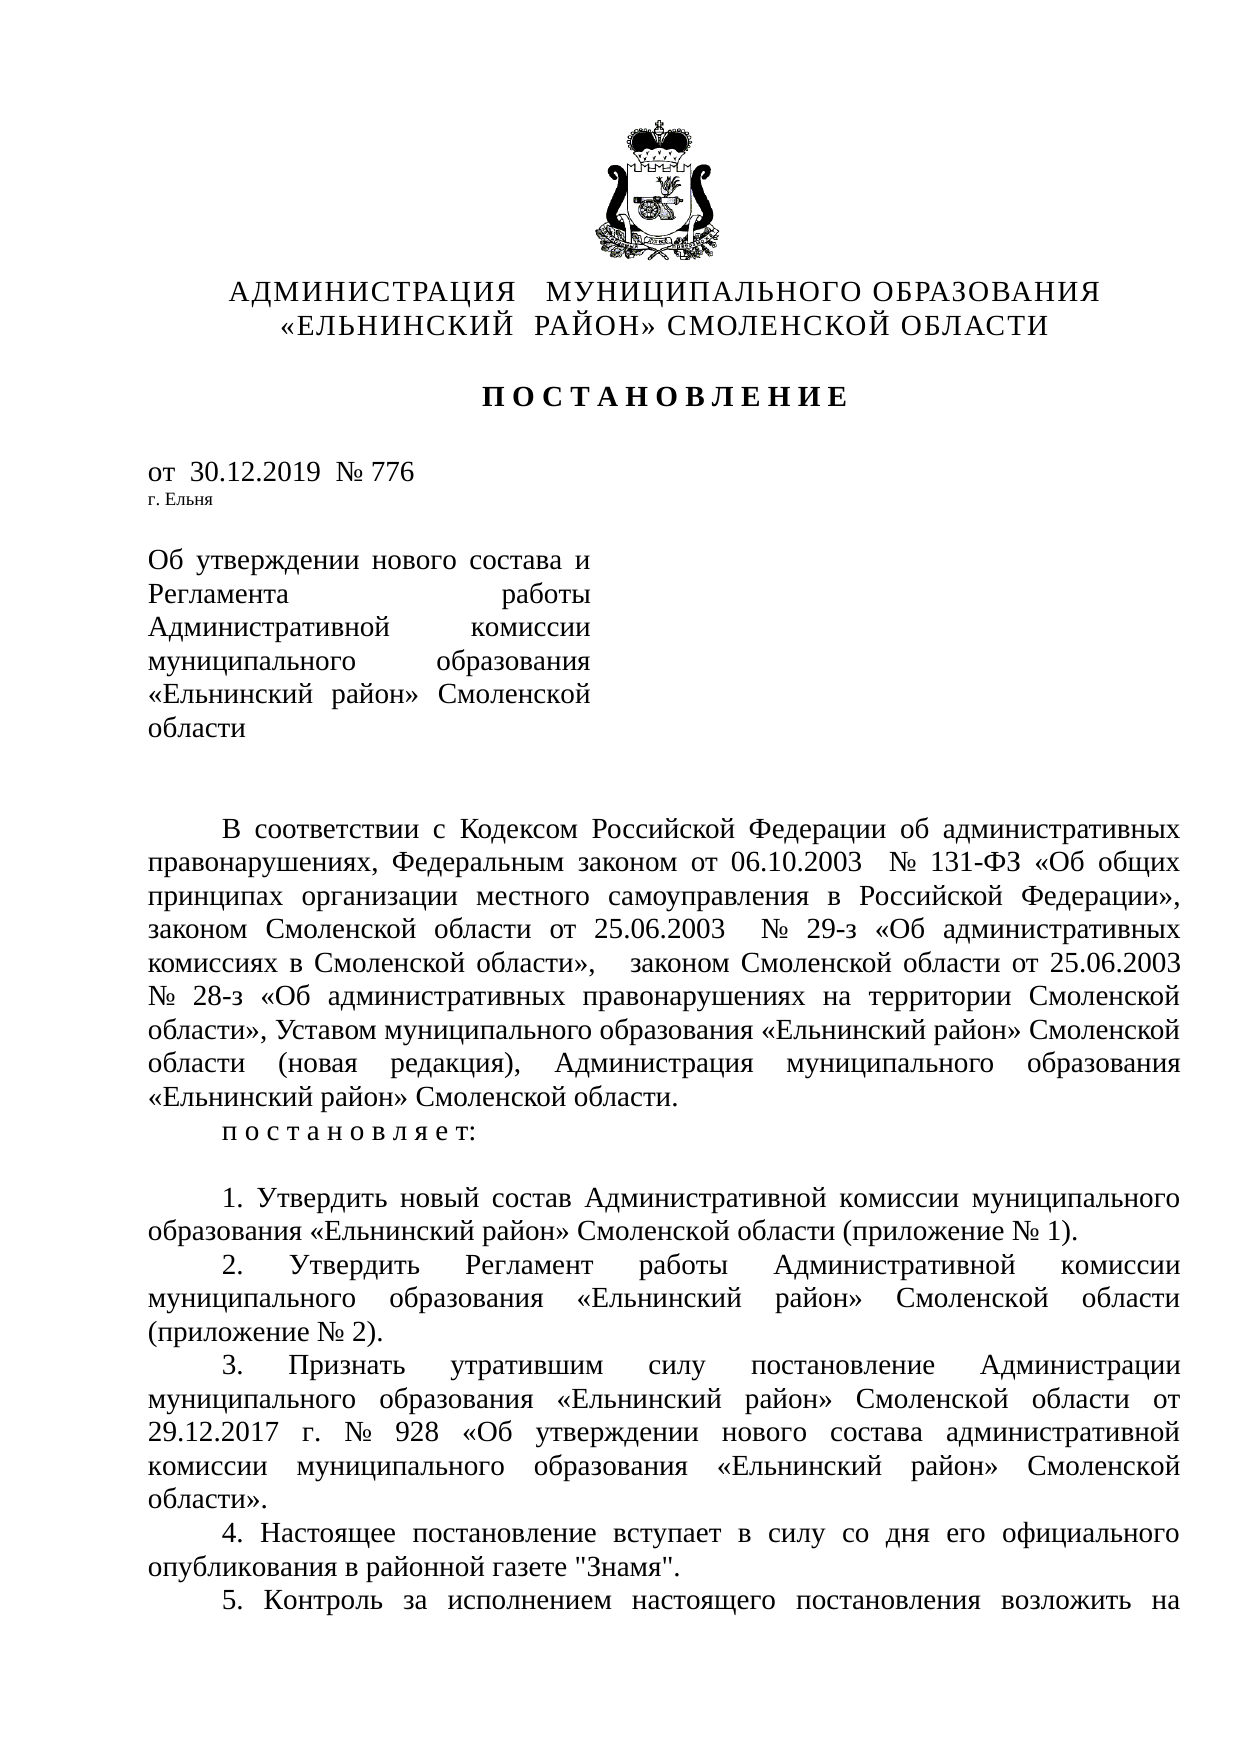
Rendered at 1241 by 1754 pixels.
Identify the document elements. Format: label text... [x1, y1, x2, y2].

text Об утверждении нового состава и Регламента работы Административной комиссии муниципального образования «Ельнинский район» Смоленской области [148, 542, 591, 744]
text 3. Признать утратившим силу постановление Администрации муниципального образования «Ельнинский район» Смоленской области от 29.12.2017 г. № 928 «Об утверждении нового состава административной комиссии муниципального образования «Ельнинский район» Смоленской области». [148, 1347, 1181, 1515]
subtitle П О С Т А Н О В Л Е Н И Е [148, 379, 1181, 413]
text 4. Настоящее постановление вступает в силу со дня его официального опубликования в районной газете "Знамя". [148, 1515, 1181, 1582]
list от 30.12.2019 № 776 [148, 454, 1050, 487]
text «ЕЛЬНИНСКИЙ РАЙОН» СМОЛЕНСКОЙ ОБЛАСТИ [148, 308, 1181, 341]
subtitle В соответствии с Кодексом Российской Федерации об административных правонарушениях, Федеральным законом от 06.10.2003 № 131-ФЗ «Об общих принципах организации местного самоуправления в Российской Федерации», законом Смоленской области от 25.06.2003 № 29-з «Об административных комиссиях в Смоленской области», законом Смоленской области от 25.06.2003 № 28-з «Об административных правонарушениях на территории Смоленской области», Уставом муниципального образования «Ельнинский район» Смоленской области (новая редакция), Администрация муниципального образования «Ельнинский район» Смоленской области. [148, 811, 1181, 1113]
list г. Ельня [148, 487, 1050, 509]
picture [594, 118, 720, 262]
text 1. Утвердить новый состав Административной комиссии муниципального образования «Ельнинский район» Смоленской области (приложение № 1). [148, 1180, 1181, 1247]
text АДМИНИСТРАЦИЯ МУНИЦИПАЛЬНОГО ОБРАЗОВАНИЯ [148, 274, 1181, 308]
text 2. Утвердить Регламент работы Административной комиссии муниципального образования «Ельнинский район» Смоленской области (приложение № 2). [148, 1247, 1181, 1347]
text п о с т а н о в л я е т: [148, 1113, 1181, 1146]
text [148, 1582, 1181, 1616]
